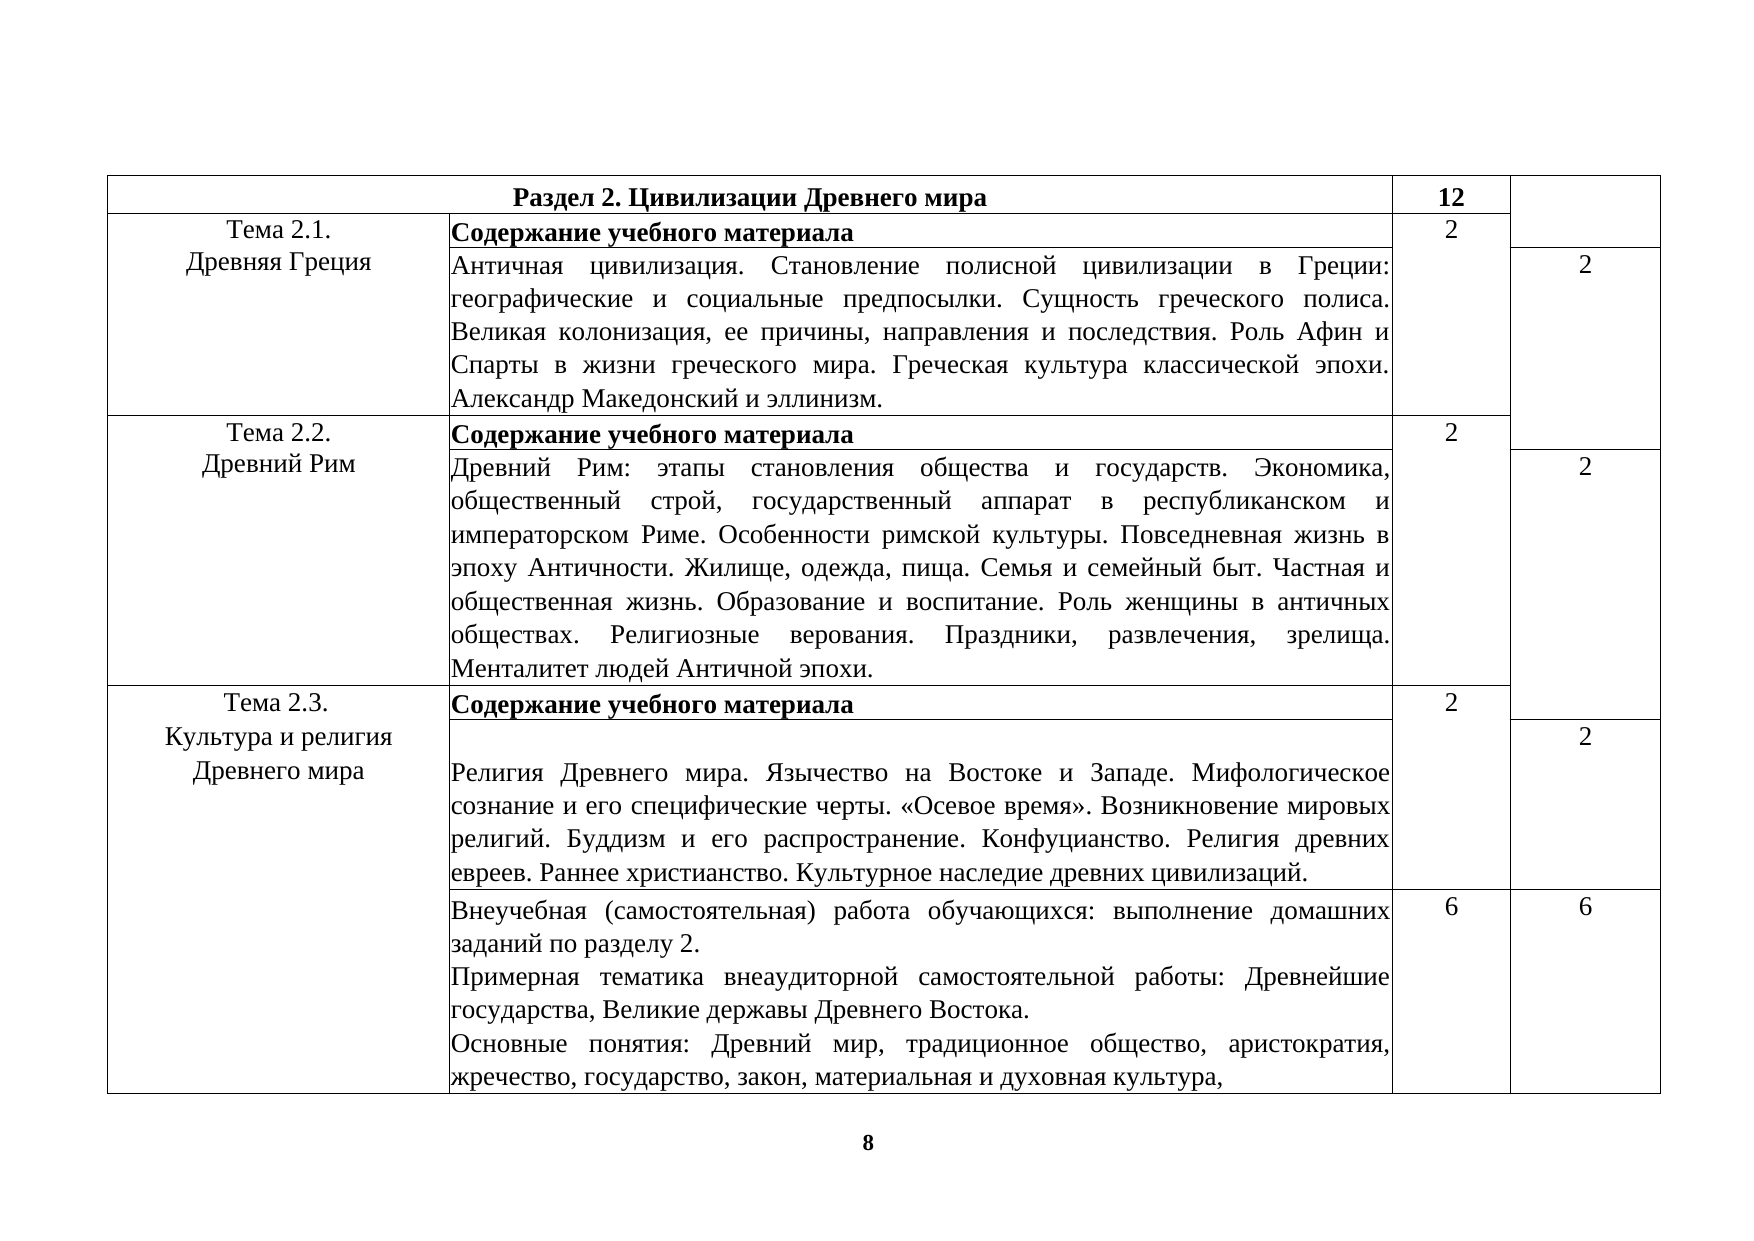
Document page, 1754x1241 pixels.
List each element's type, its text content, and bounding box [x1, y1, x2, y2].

table_cell Тема 2.3. Культура и религия Древнего мира [108, 686, 449, 1093]
table_cell 2 [1511, 450, 1660, 719]
table_cell Содержание учебного материала [450, 416, 1392, 449]
table_cell Внеучебная (самостоятельная) работа обучающихся: выполнение домашних заданий по разделу 2. Примерная тематика внеаудиторной самостоятельной работы: Древнейшие государства, Великие державы Древнего Востока. Основные понятия: Древний мир, традиционное общество, аристократия, жречество, государство, закон, материальная и духовная культура, [450, 890, 1392, 1093]
table_cell Античная цивилизация. Становление полисной цивилизации в Греции: географические и социальные предпосылки. Сущность греческого полиса. Великая колонизация, ее причины, направления и последствия. Роль Афин и Спарты в жизни греческого мира. Греческая культура классической эпохи. Александр Македонский и эллинизм. [450, 248, 1392, 415]
table_cell 2 [1511, 720, 1660, 889]
table_cell Древний Рим: этапы становления общества и государств. Экономика, общественный строй, государственный аппарат в республиканском и императорском Риме. Особенности римской культуры. Повседневная жизнь в эпоху Античности. Жилище, одежда, пища. Семья и семейный быт. Частная и общественная жизнь. Образование и воспитание. Роль женщины в античных обществах. Религиозные верования. Праздники, развлечения, зрелища. Менталитет людей Античной эпохи. [450, 450, 1392, 685]
table_header Раздел 2. Цивилизации Древнего мира [108, 176, 1392, 212]
table_cell 2 [1511, 248, 1660, 449]
table_header 12 [1393, 176, 1510, 212]
table_cell Религия Древнего мира. Язычество на Востоке и Западе. Мифологическое сознание и его специфические черты. «Осевое время». Возникновение мировых религий. Буддизм и его распространение. Конфуцианство. Религия древних евреев. Раннее христианство. Культурное наследие древних цивилизаций. [450, 720, 1392, 889]
table_cell Содержание учебного материала [450, 686, 1392, 719]
table_cell Содержание учебного материала [450, 214, 1392, 247]
table_cell 6 [1393, 890, 1510, 1093]
table_cell 2 [1393, 416, 1510, 685]
table_cell 6 [1511, 890, 1660, 1093]
table_cell Тема 2.1. Древняя Греция [108, 214, 449, 415]
table_cell 2 [1393, 214, 1510, 415]
table_header [1511, 176, 1660, 247]
table_cell 2 [1393, 686, 1510, 889]
table_cell Тема 2.2. Древний Рим [108, 416, 449, 685]
